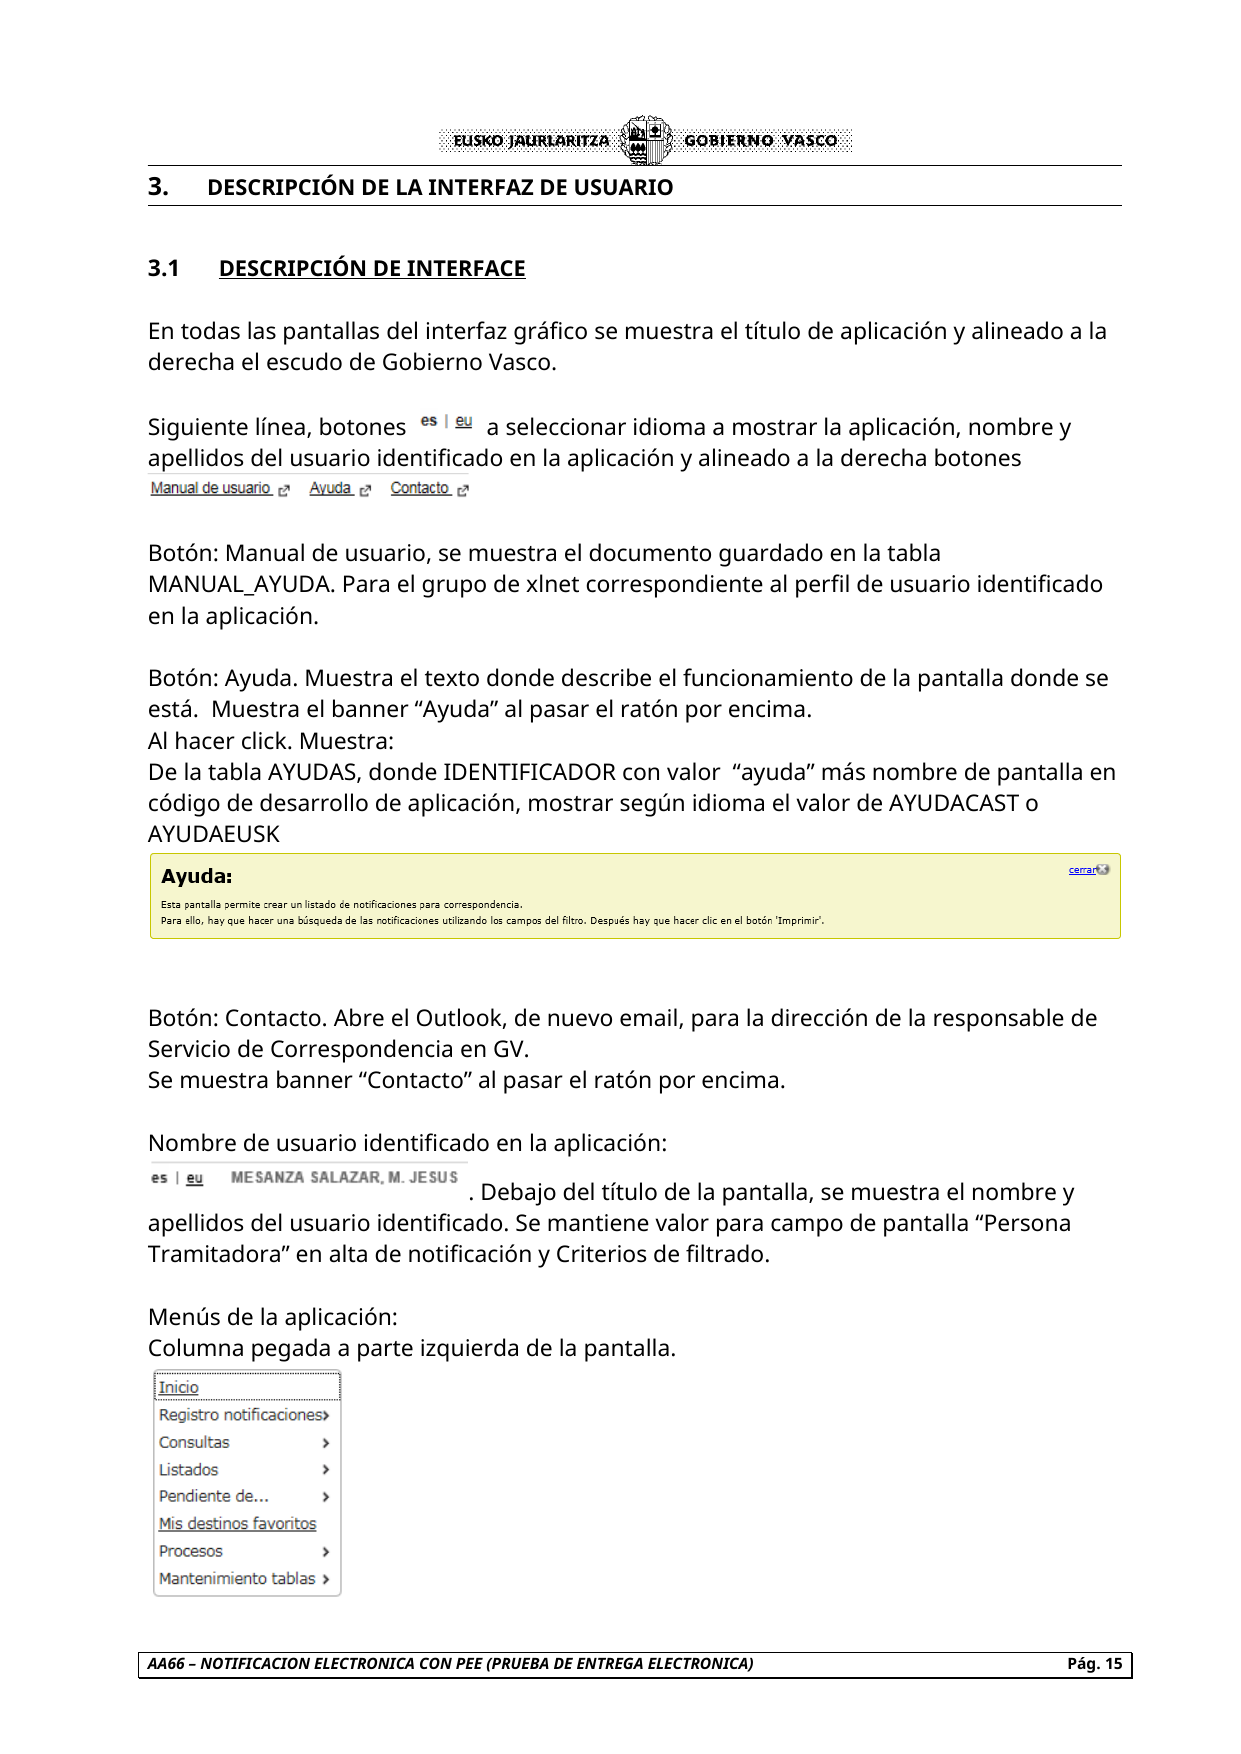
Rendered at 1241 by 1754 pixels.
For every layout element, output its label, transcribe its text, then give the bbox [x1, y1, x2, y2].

text Botón: Contacto. Abre el Outlook, de nuevo email, para la dirección de la responsable de Servicio de Correspondencia en GV. [148, 1002, 1122, 1064]
text Al hacer click. Muestra: [148, 724, 1122, 756]
text De la tabla AYUDAS, donde IDENTIFICADOR con valor “ayuda” más nombre de pantalla en código de desarrollo de aplicación, mostrar según idioma el valor de AYUDACAST o AYUDAEUSK [148, 756, 1122, 849]
picture [439, 115, 853, 165]
text Menús de la aplicación: [148, 1301, 1122, 1332]
subtitle DESCRIPCIÓN DE INTERFACE [148, 252, 1122, 283]
picture [147, 1363, 348, 1603]
text Columna pegada a parte izquierda de la pantalla. [148, 1332, 1122, 1363]
picture [147, 473, 475, 506]
text Botón: Ayuda. Muestra el texto donde describe el funcionamiento de la pantalla donde se está. Muestra el banner “Ayuda” al pasar el ratón por encima. [148, 662, 1122, 724]
text Siguiente línea, botones a seleccionar idioma a mostrar la aplicación, nombre y apellidos del usuario identificado en la aplicación y alineado a la derecha botones [148, 409, 1122, 506]
picture [412, 408, 481, 436]
subtitle DESCRIPCIÓN DE USUARIO [148, 166, 1122, 205]
text Botón: Manual de usuario, se muestra el documento guardado en la tabla MANUAL_AYUDA. Para el grupo de xlnet correspondiente al perfil de usuario identificado en la aplicación. [148, 537, 1122, 631]
text En todas las pantallas del interfaz gráfico se muestra el título de aplicación y alineado a la derecha el escudo de Gobierno Vasco. [148, 315, 1122, 378]
picture [147, 849, 1123, 940]
picture [147, 1157, 468, 1201]
text Nombre de usuario identificado en la aplicación: [148, 1127, 1122, 1158]
text . Debajo del título de la pantalla, se muestra el nombre y apellidos del usuario identificado. Se mantiene valor para campo de pantalla “Persona Tramitadora” en alta de notificación y Criterios de filtrado. [148, 1158, 1122, 1269]
text Se muestra banner “Contacto” al pasar el ratón por encima. [148, 1064, 1122, 1095]
